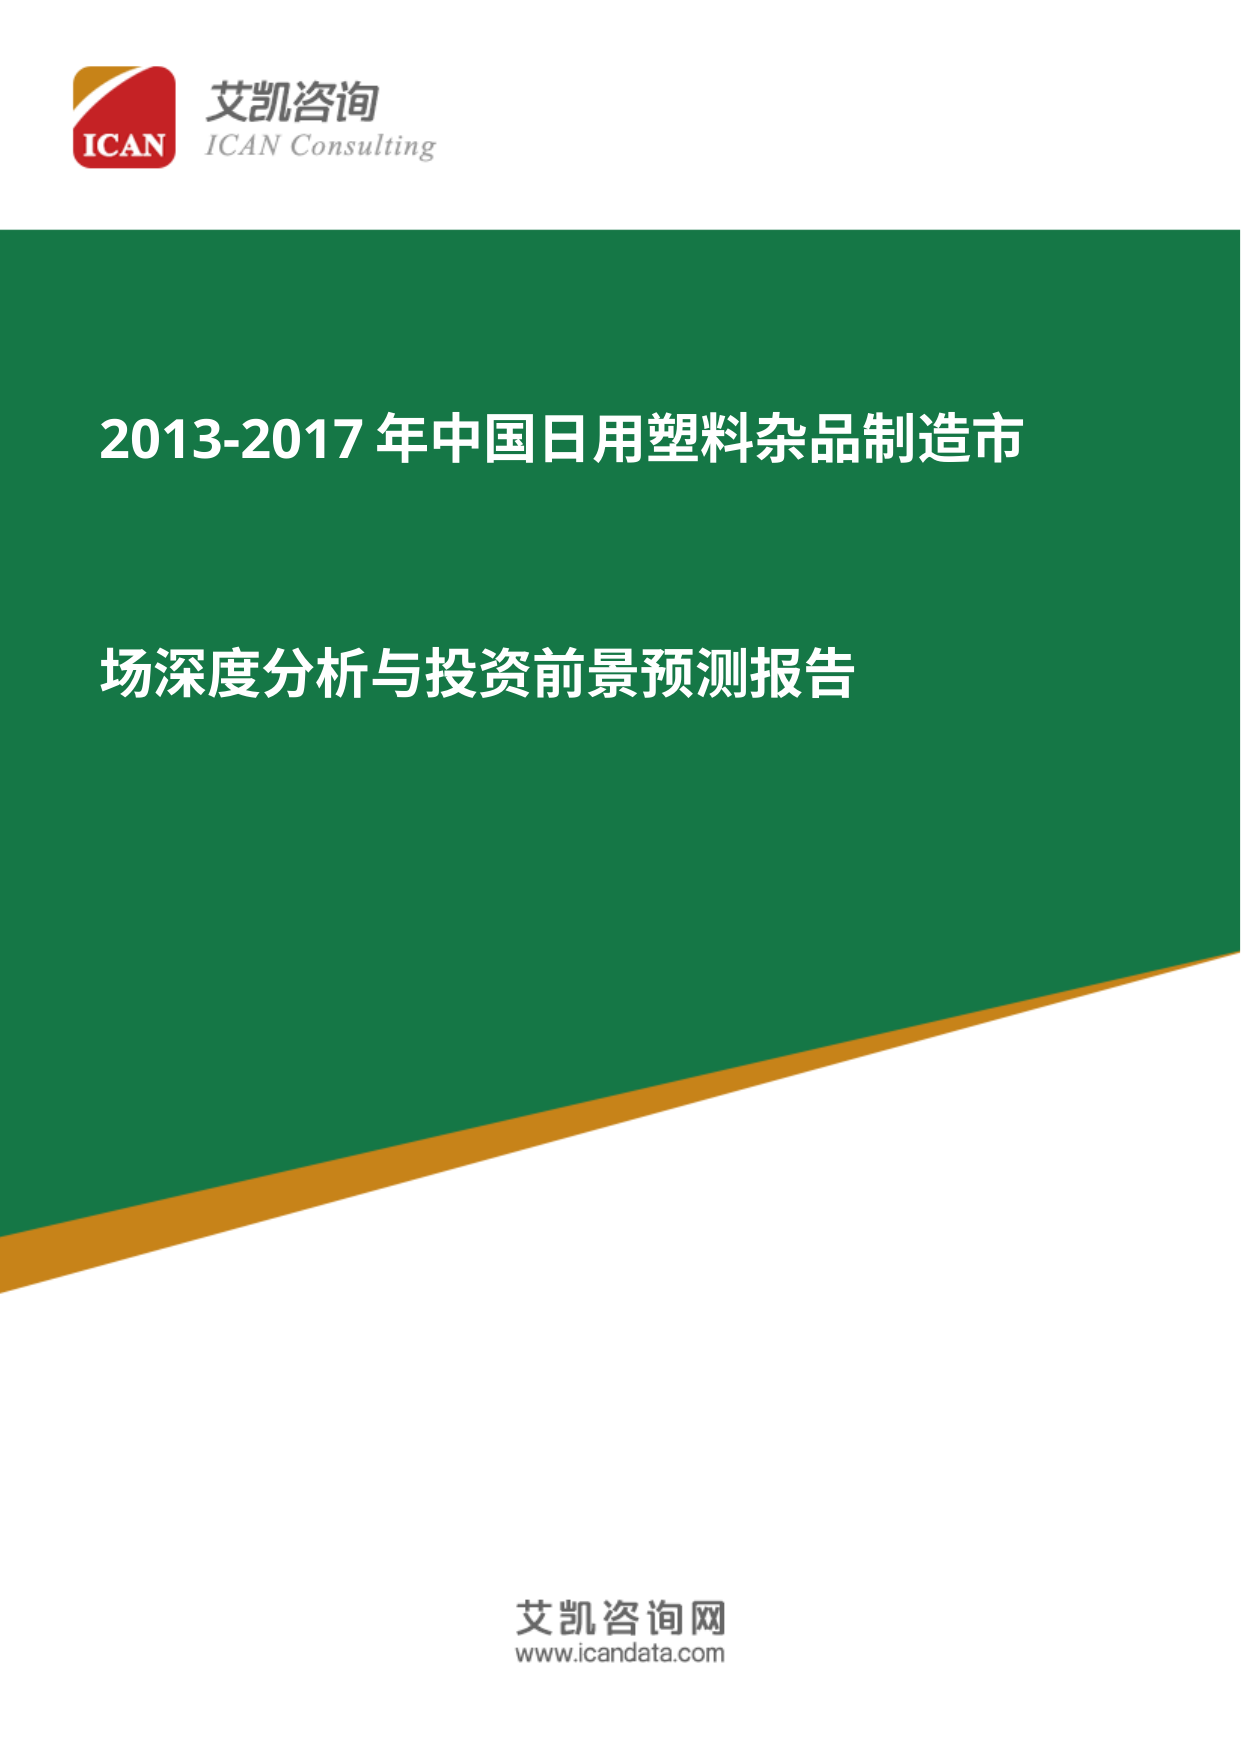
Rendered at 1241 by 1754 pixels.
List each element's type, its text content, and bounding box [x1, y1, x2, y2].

subtitle 2013-2017年中国日用塑料杂品制造市场深度分析与投资前景预测报告 [99, 386, 1053, 718]
picture [0, 5, 1241, 1754]
